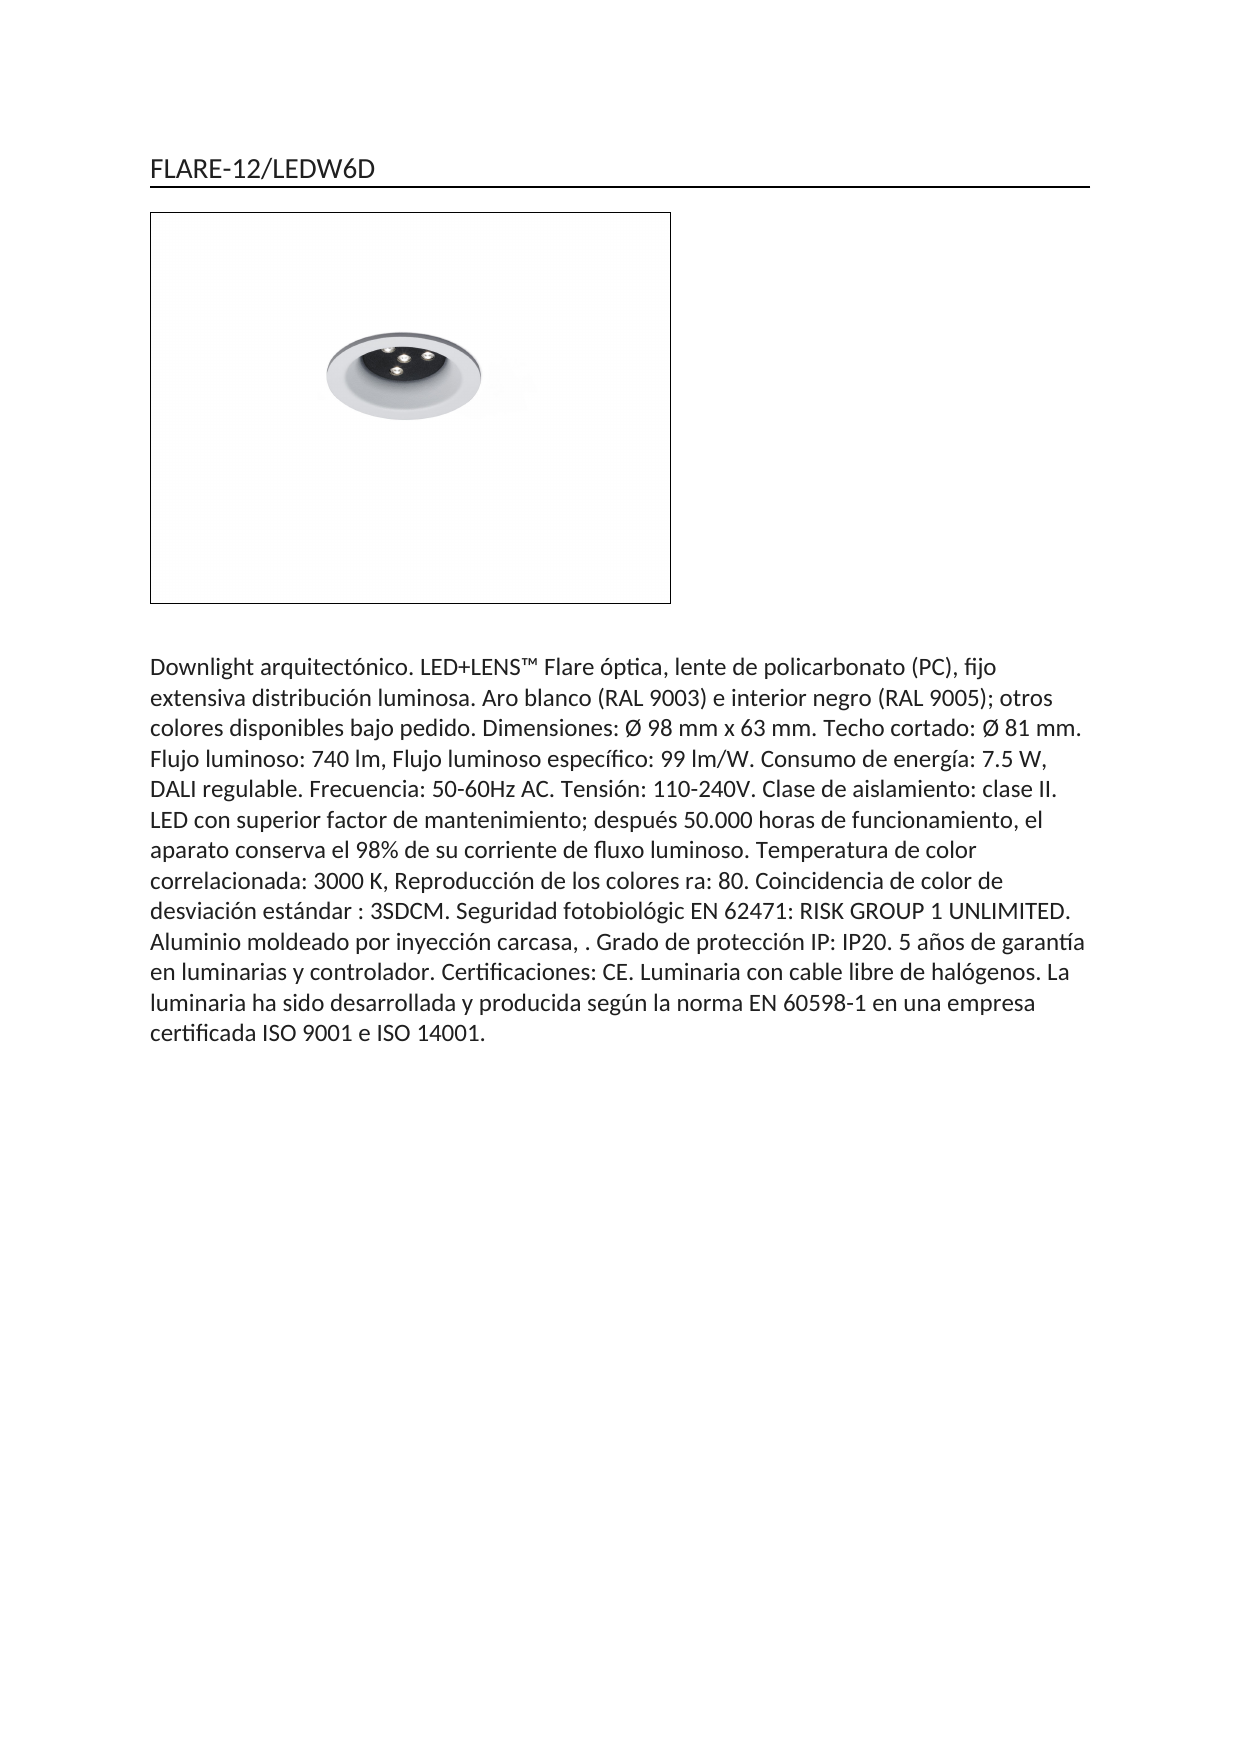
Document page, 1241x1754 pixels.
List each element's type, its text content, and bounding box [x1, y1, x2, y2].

text FLARE-12/LEDW6D [150, 150, 1090, 186]
picture [151, 213, 670, 603]
text Downlight arquitectónico. LED+LENS™ Flare óptica, lente de policarbonato (PC), fijo extensiva distribución luminosa. Aro blanco (RAL 9003) e interior negro (RAL 9005); otros colores disponibles bajo pedido. Dimensiones: Ø 98 mm x 63 mm. Techo cortado: Ø 81 mm. Flujo luminoso: 740 lm, Flujo luminoso específico: 99 lm/W. Consumo de energía: 7.5 W, DALI regulable. Frecuencia: 50-60Hz AC. Tensión: 110-240V. Clase de aislamiento: clase II. LED con superior factor de mantenimiento; después 50.000 horas de funcionamiento, el aparato conserva el 98% de su corriente de fluxo luminoso. Temperatura de color correlacionada: 3000 K, Reproducción de los colores ra: 80. Coincidencia de color de desviación estándar : 3SDCM. Seguridad fotobiológic EN 62471: RISK GROUP 1 UNLIMITED. Aluminio moldeado por inyección carcasa, . Grado de protección IP: IP20. 5 años de garantía en luminarias y controlador. Certificaciones: CE. Luminaria con cable libre de halógenos. La luminaria ha sido desarrollada y producida según la norma EN 60598-1 en una empresa certificada ISO 9001 e ISO 14001. [150, 651, 1090, 1048]
